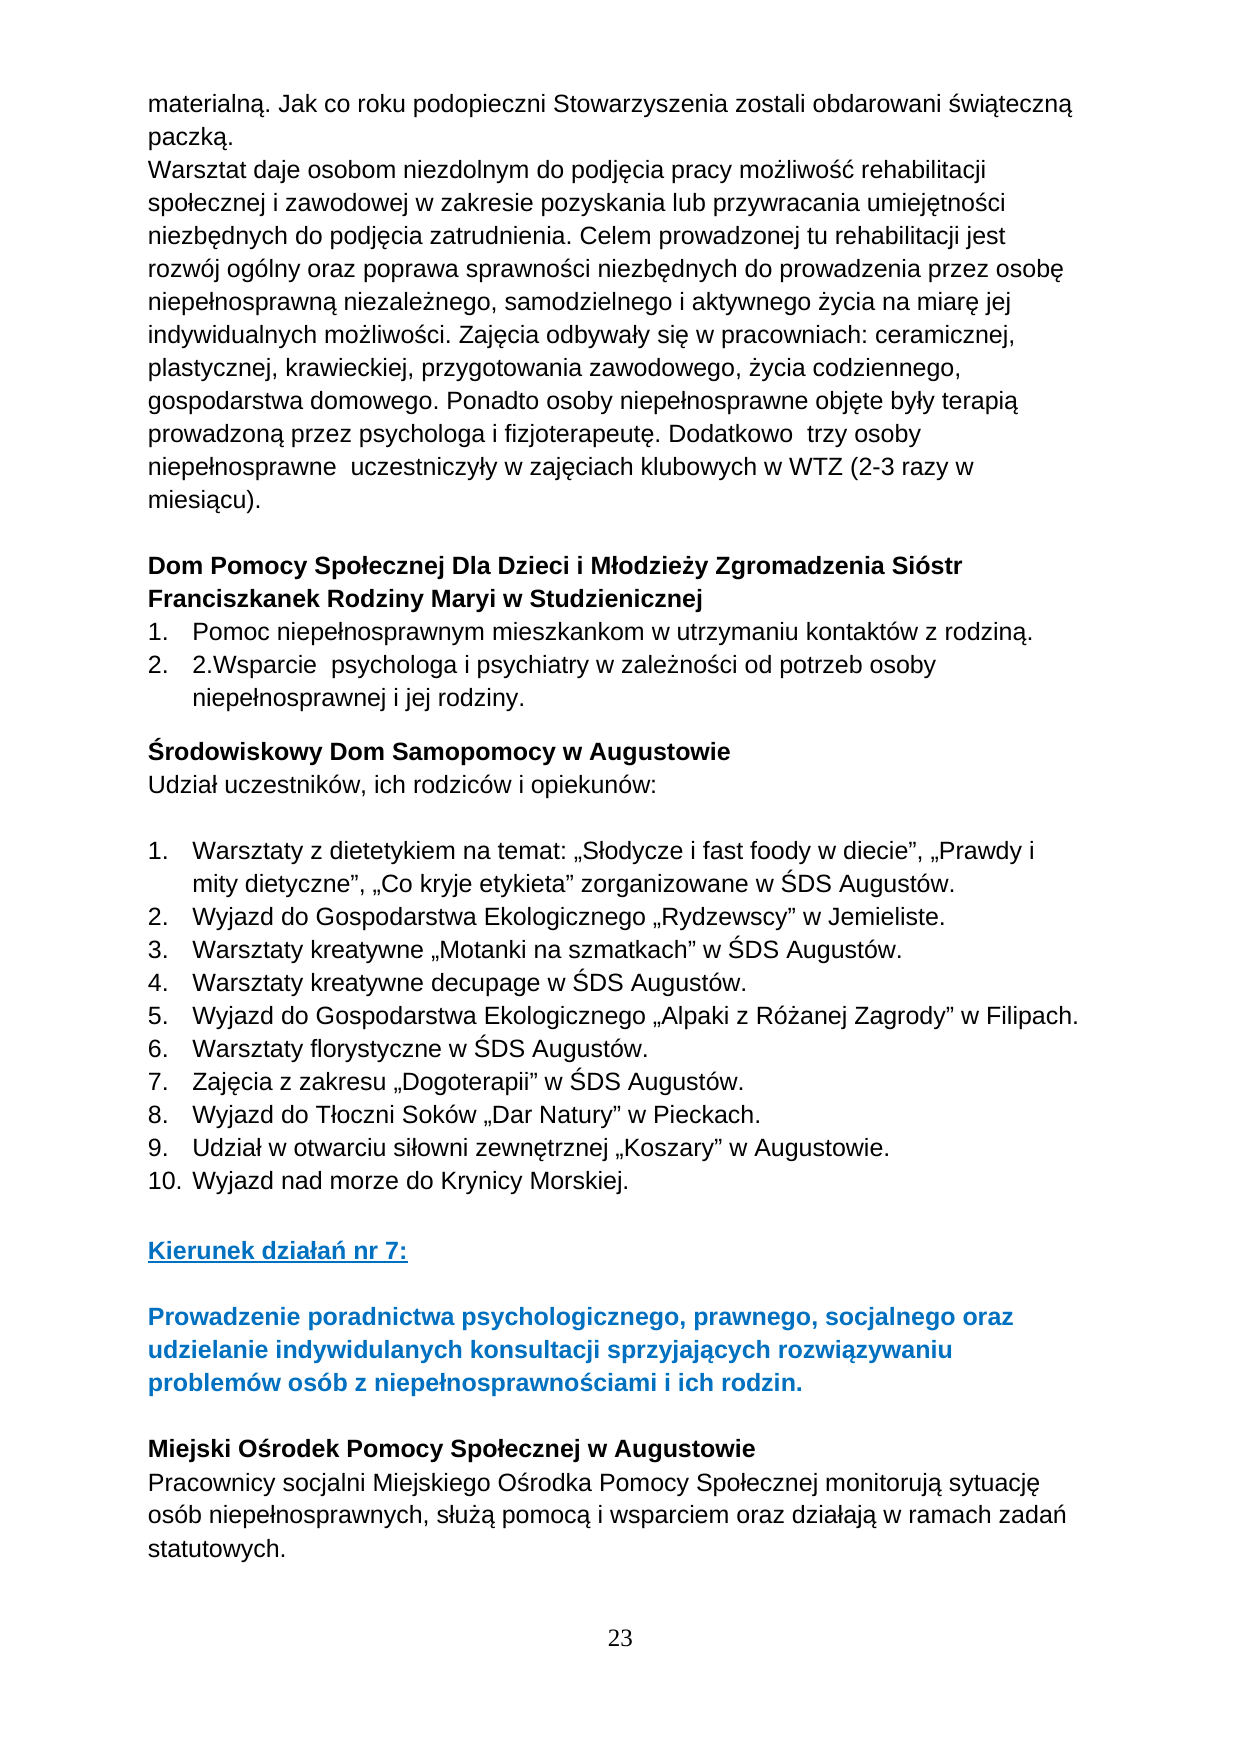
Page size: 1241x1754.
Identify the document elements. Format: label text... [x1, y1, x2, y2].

list Wyjazd do Tłoczni Soków „Dar Natury” w Pieckach. [148, 1100, 1085, 1129]
text Warsztat daje osobom niezdolnym do podjęcia pracy możliwość rehabilitacji społecznej i zawodowej w zakresie pozyskania lub przywracania umiejętności niezbędnych do podjęcia zatrudnienia. Celem prowadzonej tu rehabilitacji jest rozwój ogólny oraz poprawa sprawności niezbędnych do prowadzenia przez osobę niepełnosprawną niezależnego, samodzielnego i aktywnego życia na miarę jej indywidualnych możliwości. Zajęcia odbywały się w pracowniach: ceramicznej, plastycznej, krawieckiej, przygotowania zawodowego, życia codziennego, gospodarstwa domowego. Ponadto osoby niepełnosprawne objęte były terapią prowadzoną przez psychologa i fizjoterapeutę. Dodatkowo trzy osoby niepełnosprawne uczestniczyły w zajęciach klubowych w WTZ (2-3 razy w miesiącu). [148, 155, 1085, 547]
text Udział uczestników, ich rodziców i opiekunów: [148, 770, 1085, 799]
list Warsztaty kreatywne „Motanki na szmatkach” w ŚDS Augustów. [148, 935, 1085, 964]
list Warsztaty florystyczne w ŚDS Augustów. [148, 1034, 1085, 1063]
text Dom Pomocy Społecznej Dla Dzieci i Młodzieży Zgromadzenia Sióstr Franciszkanek Rodziny Maryi w Studzienicznej [148, 551, 1085, 613]
text Pracownicy socjalni Miejskiego Ośrodka Pomocy Społecznej monitorują sytuację osób niepełnosprawnych, służą pomocą i wsparciem oraz działają w ramach zadań statutowych. [148, 1467, 1085, 1562]
list Pomoc niepełnosprawnym mieszkankom w utrzymaniu kontaktów z rodziną. [148, 617, 1085, 646]
text Prowadzenie poradnictwa psychologicznego, prawnego, socjalnego oraz udzielanie indywidulanych konsultacji sprzyjających rozwiązywaniu problemów osób z niepełnosprawnościami i ich rodzin. [148, 1302, 1085, 1397]
list Wyjazd nad morze do Krynicy Morskiej. [148, 1166, 1085, 1195]
list Wyjazd do Gospodarstwa Ekologicznego „Rydzewscy” w Jemieliste. [148, 902, 1085, 931]
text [148, 89, 1085, 150]
list Udział w otwarciu siłowni zewnętrznej „Koszary” w Augustowie. [148, 1133, 1085, 1162]
list Wyjazd do Gospodarstwa Ekologicznego „Alpaki z Różanej Zagrody” w Filipach. [148, 1001, 1085, 1030]
list 2.Wsparcie psychologa i psychiatry w zależności od potrzeb osoby niepełnosprawnej i jej rodziny. [148, 650, 1085, 712]
text Miejski Ośrodek Pomocy Społecznej w Augustowie [148, 1434, 1085, 1463]
list Warsztaty z dietetykiem na temat: „Słodycze i fast foody w diecie”, „Prawdy i mity dietyczne”, „Co kryje etykieta” zorganizowane w ŚDS Augustów. [148, 836, 1085, 898]
subtitle Kierunek działań nr 7: [148, 1236, 1093, 1265]
text Środowiskowy Dom Samopomocy w Augustowie [148, 737, 1085, 766]
list Zajęcia z zakresu „Dogoterapii” w ŚDS Augustów. [148, 1067, 1085, 1096]
list Warsztaty kreatywne decupage w ŚDS Augustów. [148, 968, 1085, 997]
